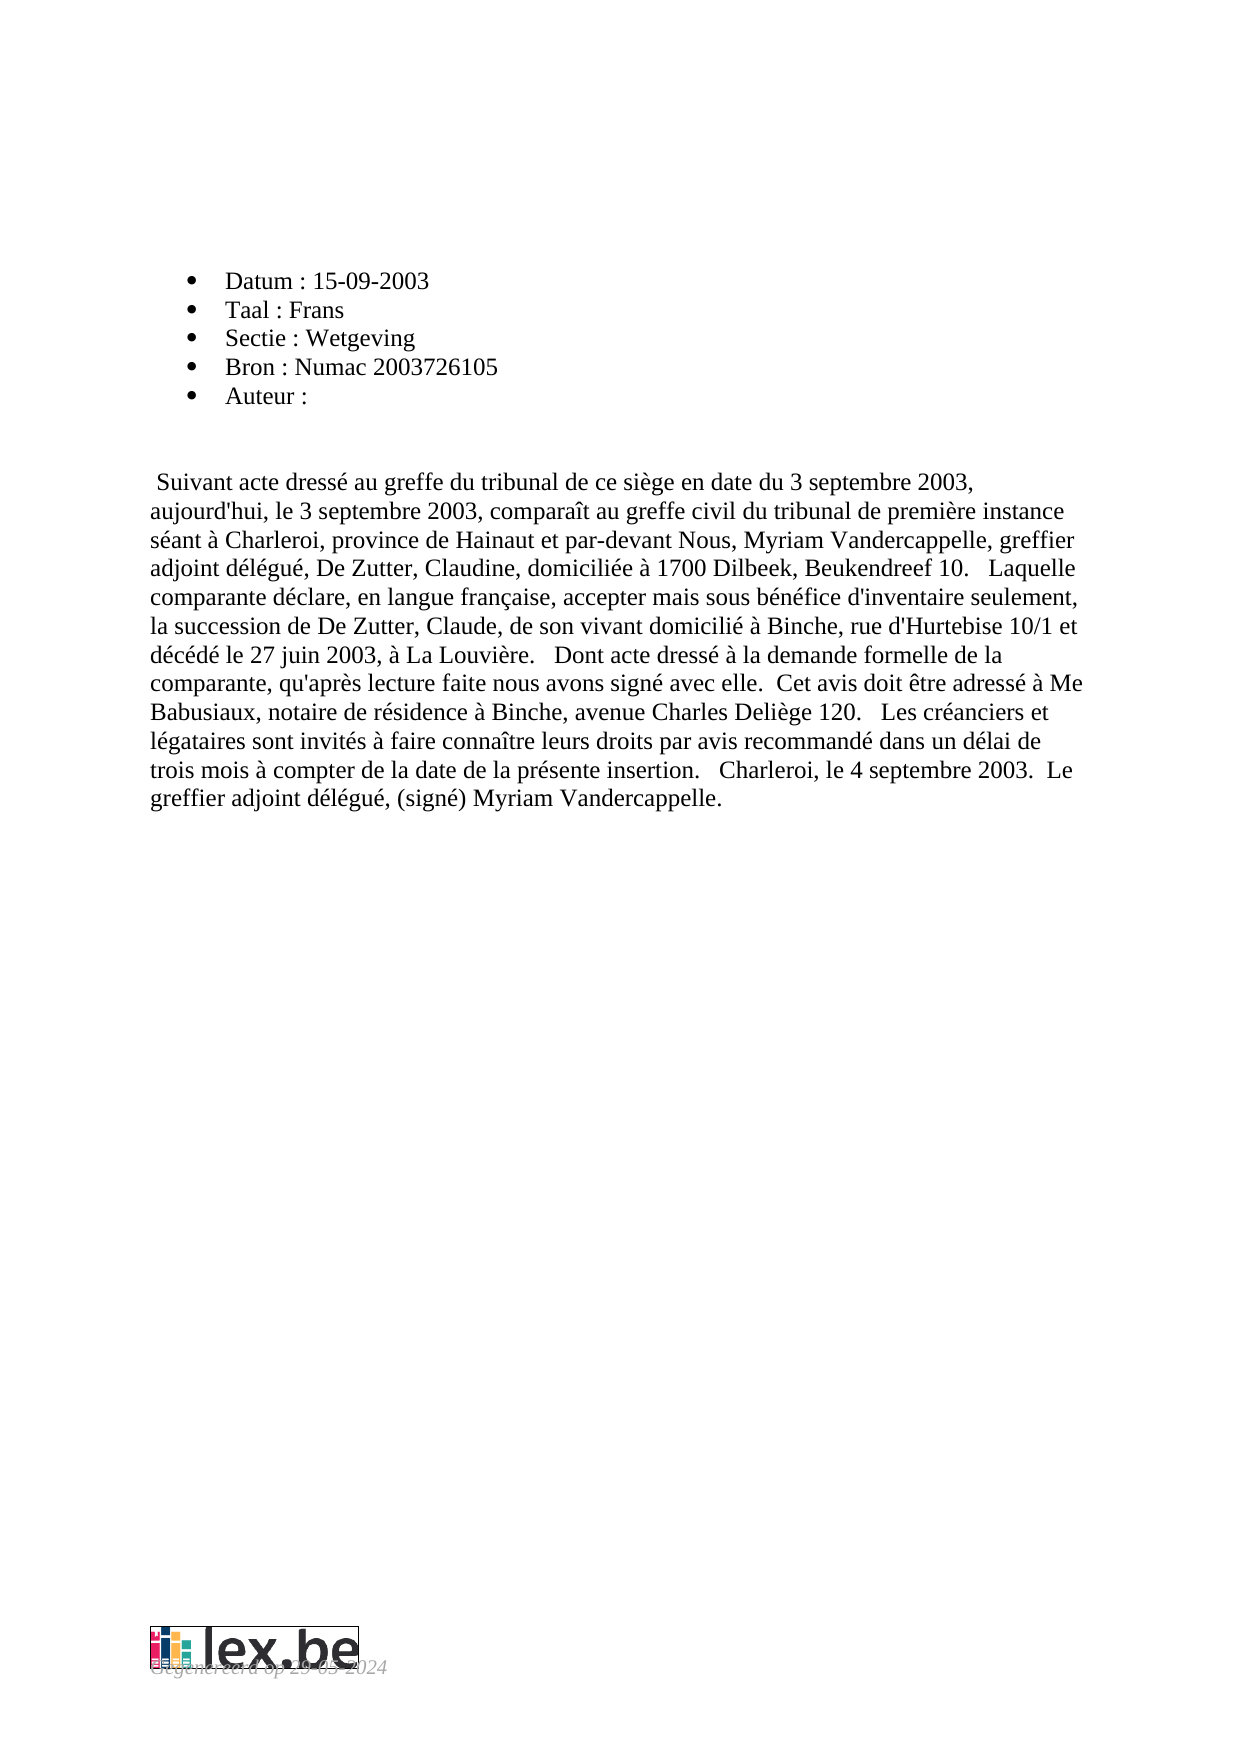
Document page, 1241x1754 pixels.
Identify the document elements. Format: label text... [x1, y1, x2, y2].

list Bron : Numac 2003726105 [187, 352, 1090, 381]
list Datum : 15-09-2003 [187, 266, 1090, 295]
list Sectie : Wetgeving [187, 323, 1090, 352]
list Auteur : [187, 381, 1090, 410]
list Taal : Frans [187, 295, 1090, 323]
text Suivant acte dressé au greffe du tribunal de ce siège en date du 3 septembre 2003, aujourd'hui, le 3 septembre 2003, comparaît au greffe civil du tribunal de première instance séant à Charleroi, province de Hainaut et par-devant Nous, Myriam Vandercappelle, greffier adjoint délégué, De Zutter, Claudine, domiciliée à 1700 Dilbeek, Beukendreef 10. Laquelle comparante déclare, en langue française, accepter mais sous bénéfice d'inventaire seulement, la succession de De Zutter, Claude, de son vivant domicilié à Binche, rue d'Hurtebise 10/1 et décédé le 27 juin 2003, à La Louvière. Dont acte dressé à la demande formelle de la comparante, qu'après lecture faite nous avons signé avec elle. Cet avis doit être adressé à Me Babusiaux, notaire de résidence à Binche, avenue Charles Deliège 120. Les créanciers et légataires sont invités à faire connaître leurs droits par avis recommandé dans un délai de trois mois à compter de la date de la présente insertion. Charleroi, le 4 septembre 2003. Le greffier adjoint délégué, (signé) Myriam Vandercappelle. [150, 467, 1090, 812]
picture [151, 1627, 358, 1668]
